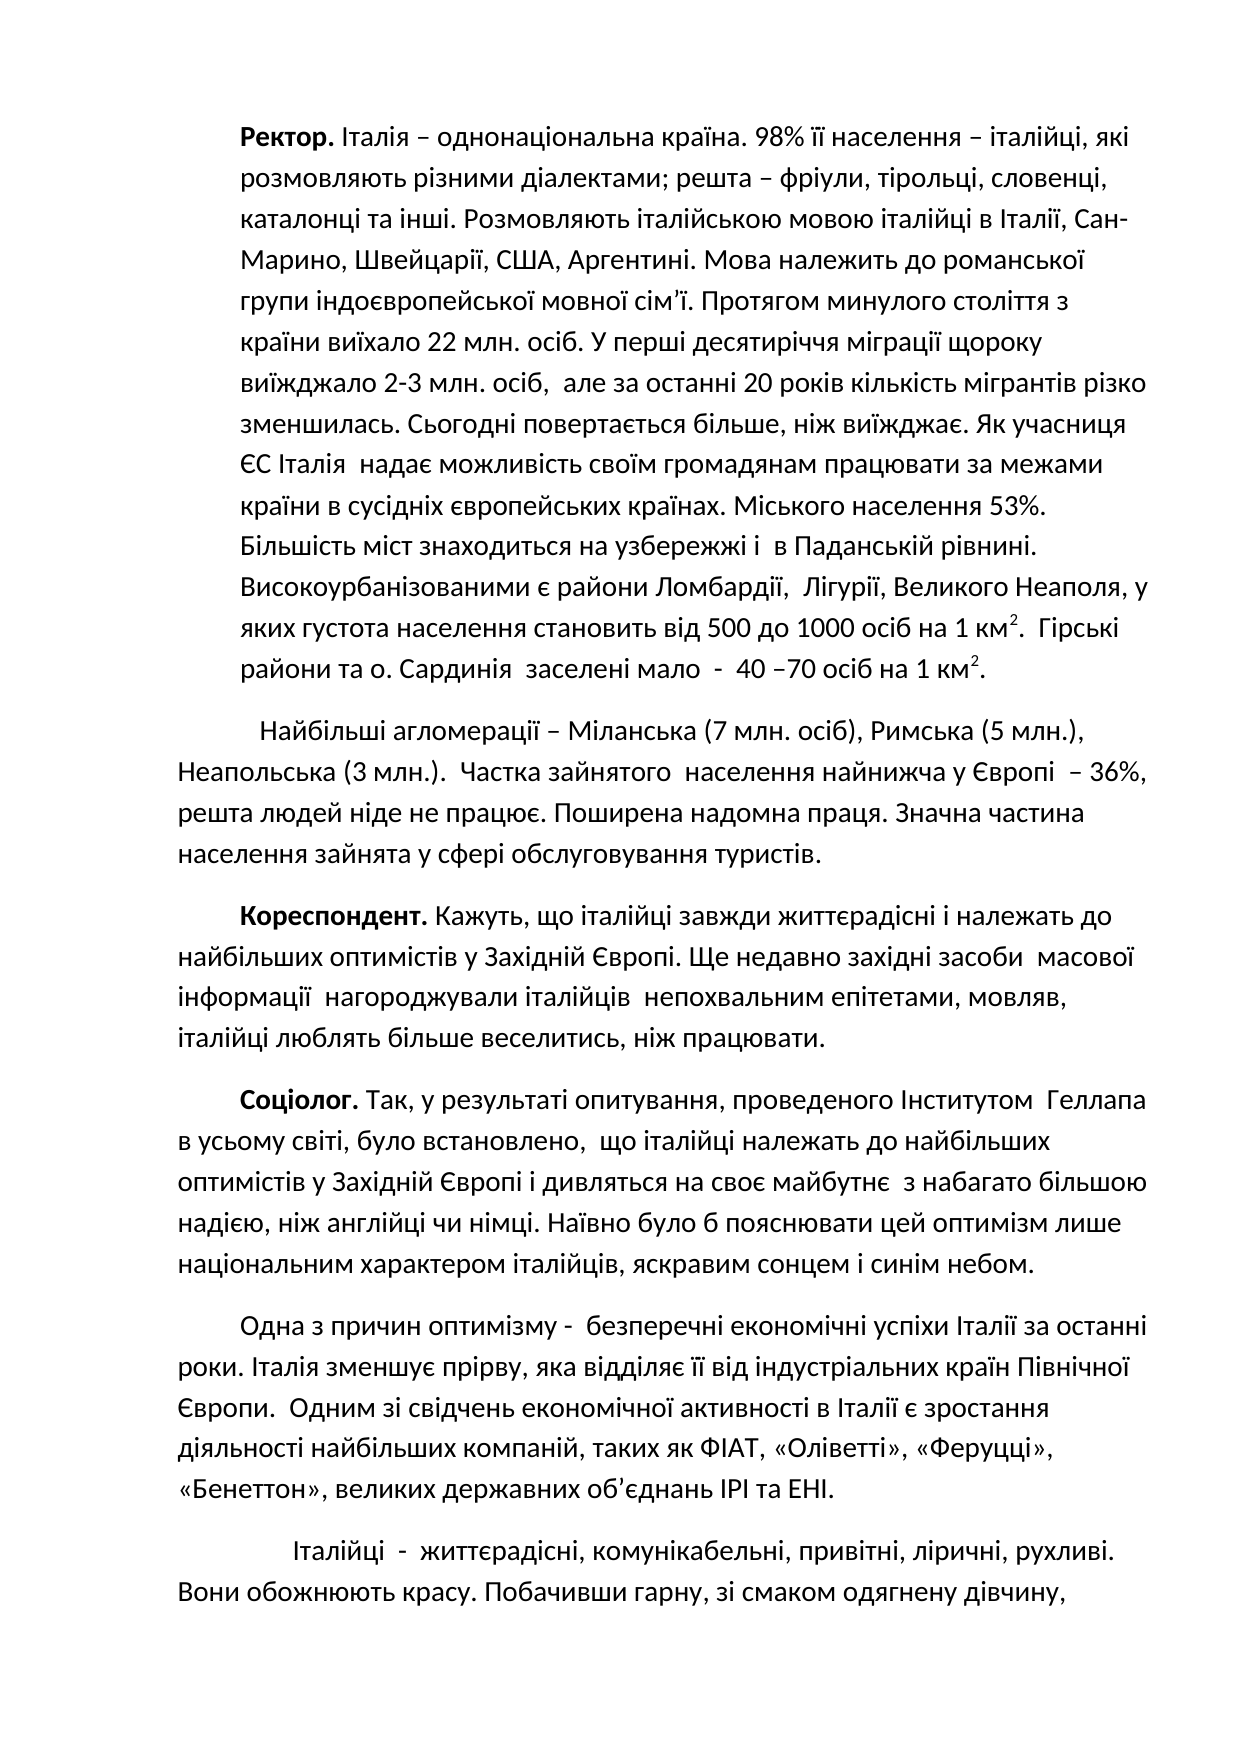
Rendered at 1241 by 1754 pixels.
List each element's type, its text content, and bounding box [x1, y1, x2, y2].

text Найбільші агломерації – Міланська (7 млн. осіб), Римська (5 млн.), Неапольська (3 млн.). Частка зайнятого населення найнижча у Європі – 36%, решта людей ніде не працює. Поширена надомна праця. Значна частина населення зайнята у сфері обслуговування туристів. [177, 712, 1152, 871]
text Ректор. Італія – однонаціональна країна. 98% її населення – італійці, які розмовляють різними діалектами; решта – фріули, тірольці, словенці, каталонці та інші. Розмовляють італійською мовою італійці в Італії, Сан-Марино, Швейцарії, США, Аргентині. Мова належить до романської групи індоєвропейської мовної сім’ї. Протягом минулого століття з країни виїхало 22 млн. осіб. У перші десятиріччя міграції щороку виїжджало 2-3 млн. осіб, але за останні 20 років кількість мігрантів різко зменшилась. Сьогодні повертається більше, ніж виїжджає. Як учасниця ЄС Італія надає можливість своїм громадянам працювати за межами країни в сусідніх європейських країнах. Міського населення 53%. Більшість міст знаходиться на узбережжі і в Паданській рівнині. Високоурбанізованими є райони Ломбардії, Лігурії, Великого Неаполя, у яких густота населення становить від 500 до 1000 осіб на 1 км2. Гірські райони та о. Сардинія заселені мало - 40 –70 осіб на 1 км2. [240, 118, 1152, 686]
text Одна з причин оптимізму - безперечні економічні успіхи Італії за останні роки. Італія зменшує прірву, яка відділяє її від індустріальних країн Північної Європи. Одним зі свідчень економічної активності в Італії є зростання діяльності найбільших компаній, таких як ФІАТ, «Оліветті», «Феруцці», «Бенеттон», великих державних об’єднань ІРІ та ЕНІ. [177, 1307, 1152, 1506]
text Кореспондент. Кажуть, що італійці завжди життєрадісні і належать до найбільших оптимістів у Західній Європі. Ще недавно західні засоби масової інформації нагороджували італійців непохвальним епітетами, мовляв, італійці люблять більше веселитись, ніж працювати. [177, 897, 1152, 1055]
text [177, 1532, 1152, 1609]
text Соціолог. Так, у результаті опитування, проведеного Інститутом Геллапа в усьому світі, було встановлено, що італійці належать до найбільших оптимістів у Західній Європі і дивляться на своє майбутнє з набагато більшою надією, ніж англійці чи німці. Наївно було б пояснювати цей оптимізм лише національним характером італійців, яскравим сонцем і синім небом. [177, 1081, 1152, 1281]
